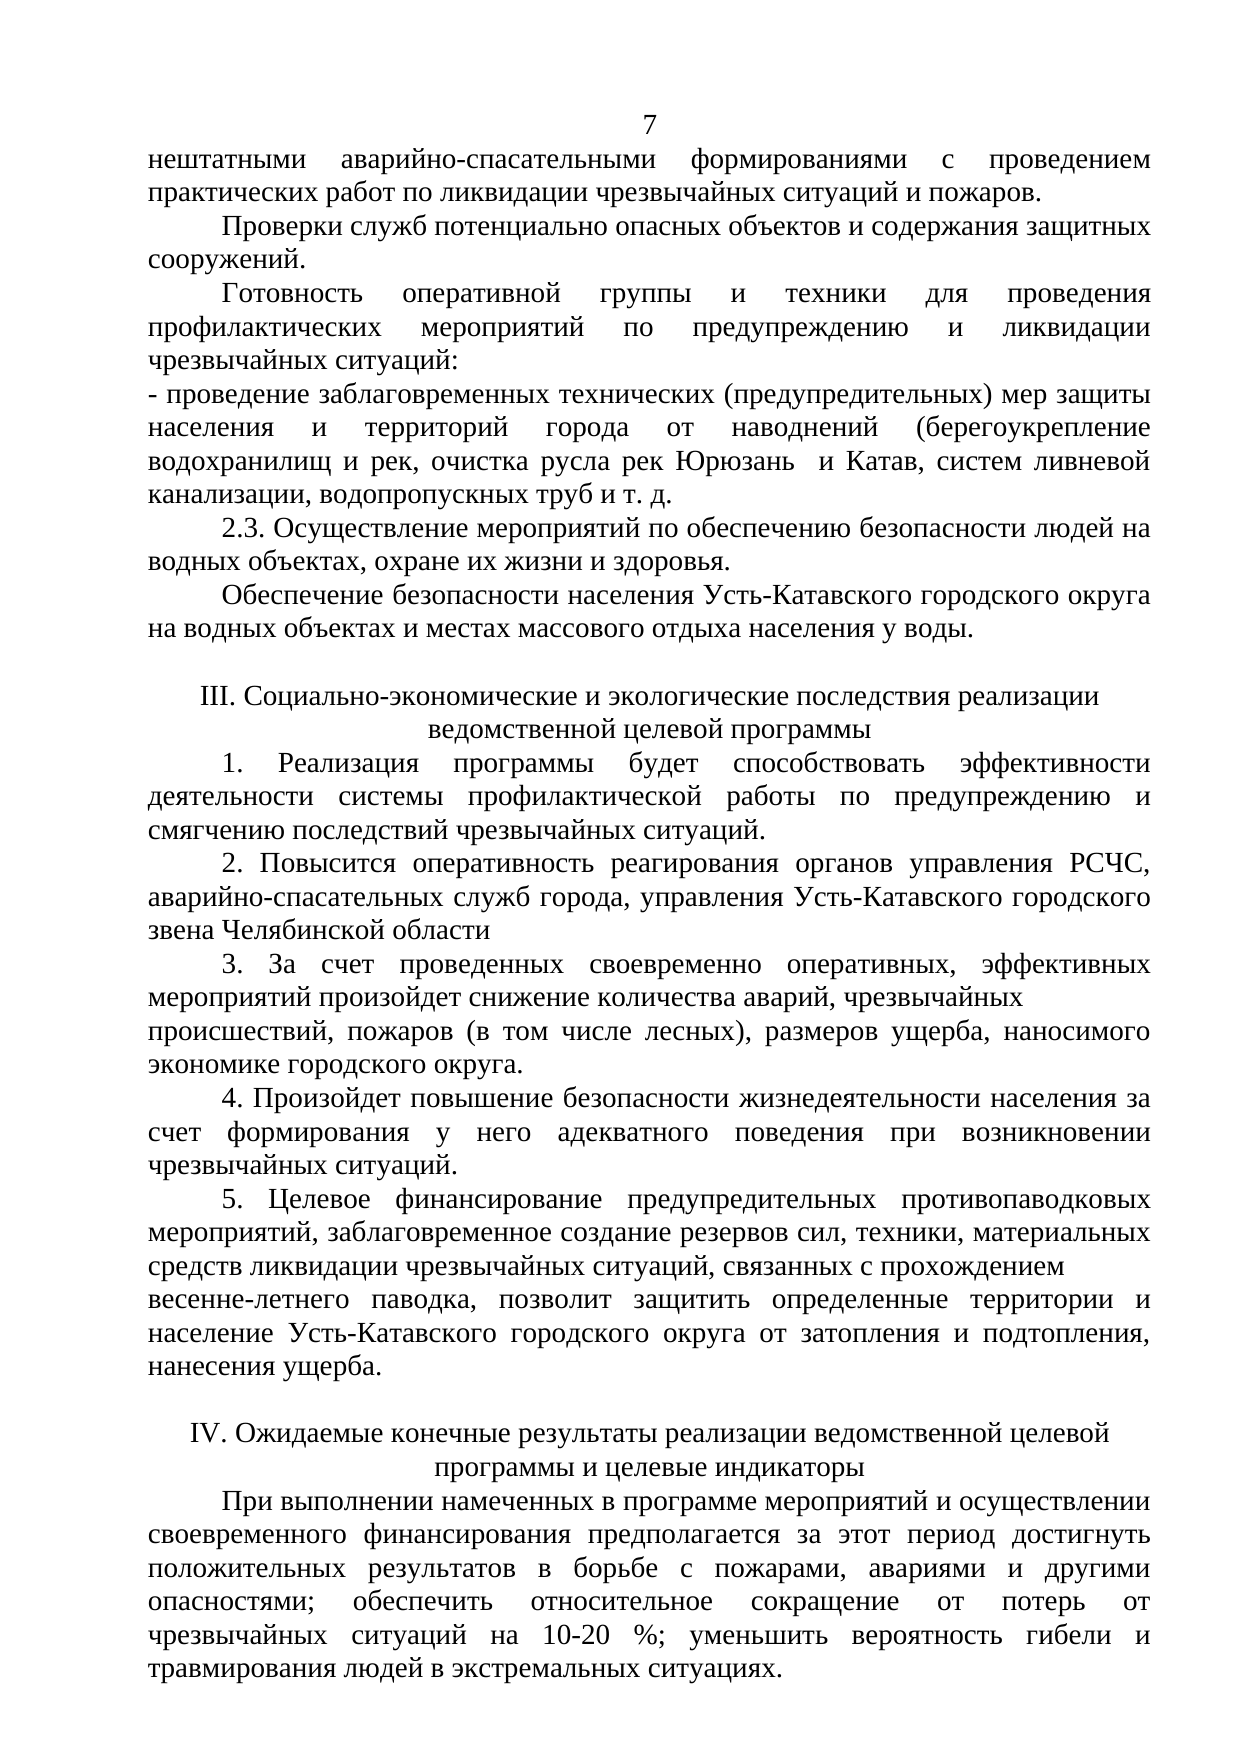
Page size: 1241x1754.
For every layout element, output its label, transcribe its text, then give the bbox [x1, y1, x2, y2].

text 2.3. Осуществление мероприятий по обеспечению безопасности людей на водных объектах, охране их жизни и здоровья. [148, 510, 1152, 577]
text III. Социально-экономические и экологические последствия реализации ведомственной целевой программы [148, 678, 1152, 745]
text 4. Произойдет повышение безопасности жизнедеятельности населения за счет формирования у него адекватного поведения при возникновении чрезвычайных ситуаций. [148, 1080, 1152, 1181]
text 2. Повысится оперативность реагирования органов управления РСЧС, аварийно-спасательных служб города, управления Усть-Катавского городского звена Челябинской области [148, 845, 1152, 946]
text 1. Реализация программы будет способствовать эффективности деятельности системы профилактической работы по предупреждению и смягчению последствий чрезвычайных ситуаций. [148, 745, 1152, 845]
text Обеспечение безопасности населения Усть-Катавского городского округа на водных объектах и местах массового отдыха населения у воды. [148, 577, 1152, 644]
text IV. Ожидаемые конечные результаты реализации ведомственной целевой программы и целевые индикаторы [148, 1416, 1152, 1483]
text 3. За счет проведенных своевременно оперативных, эффективных мероприятий произойдет снижение количества аварий, чрезвычайных [148, 946, 1152, 1013]
text 5. Целевое финансирование предупредительных противопаводковых мероприятий, заблаговременное создание резервов сил, техники, материальных средств ликвидации чрезвычайных ситуаций, связанных с прохождением [148, 1181, 1152, 1281]
text нештатными аварийно-спасательными формированиями с проведением практических работ по ликвидации чрезвычайных ситуаций и пожаров. [148, 141, 1152, 208]
text весенне-летнего паводка, позволит защитить определенные территории и население Усть-Катавского городского округа от затопления и подтопления, нанесения ущерба. [148, 1281, 1152, 1382]
text Проверки служб потенциально опасных объектов и содержания защитных сооружений. [148, 208, 1152, 275]
text При выполнении намеченных в программе мероприятий и осуществлении своевременного финансирования предполагается за этот период достигнуть положительных результатов в борьбе с пожарами, авариями и другими опасностями; обеспечить относительное сокращение от потерь от чрезвычайных ситуаций на 10-20 %; уменьшить вероятность гибели и травмирования людей в экстремальных ситуациях. [148, 1483, 1152, 1684]
text - проведение заблаговременных технических (предупредительных) мер защиты населения и территорий города от наводнений (берегоукрепление водохранилищ и рек, очистка русла рек Юрюзань и Катав, систем ливневой канализации, водопропускных труб и т. д. [148, 376, 1152, 510]
text происшествий, пожаров (в том числе лесных), размеров ущерба, наносимого экономике городского округа. [148, 1013, 1152, 1080]
text 7 [148, 107, 1152, 141]
text Готовность оперативной группы и техники для проведения профилактических мероприятий по предупреждению и ликвидации чрезвычайных ситуаций: [148, 275, 1152, 376]
